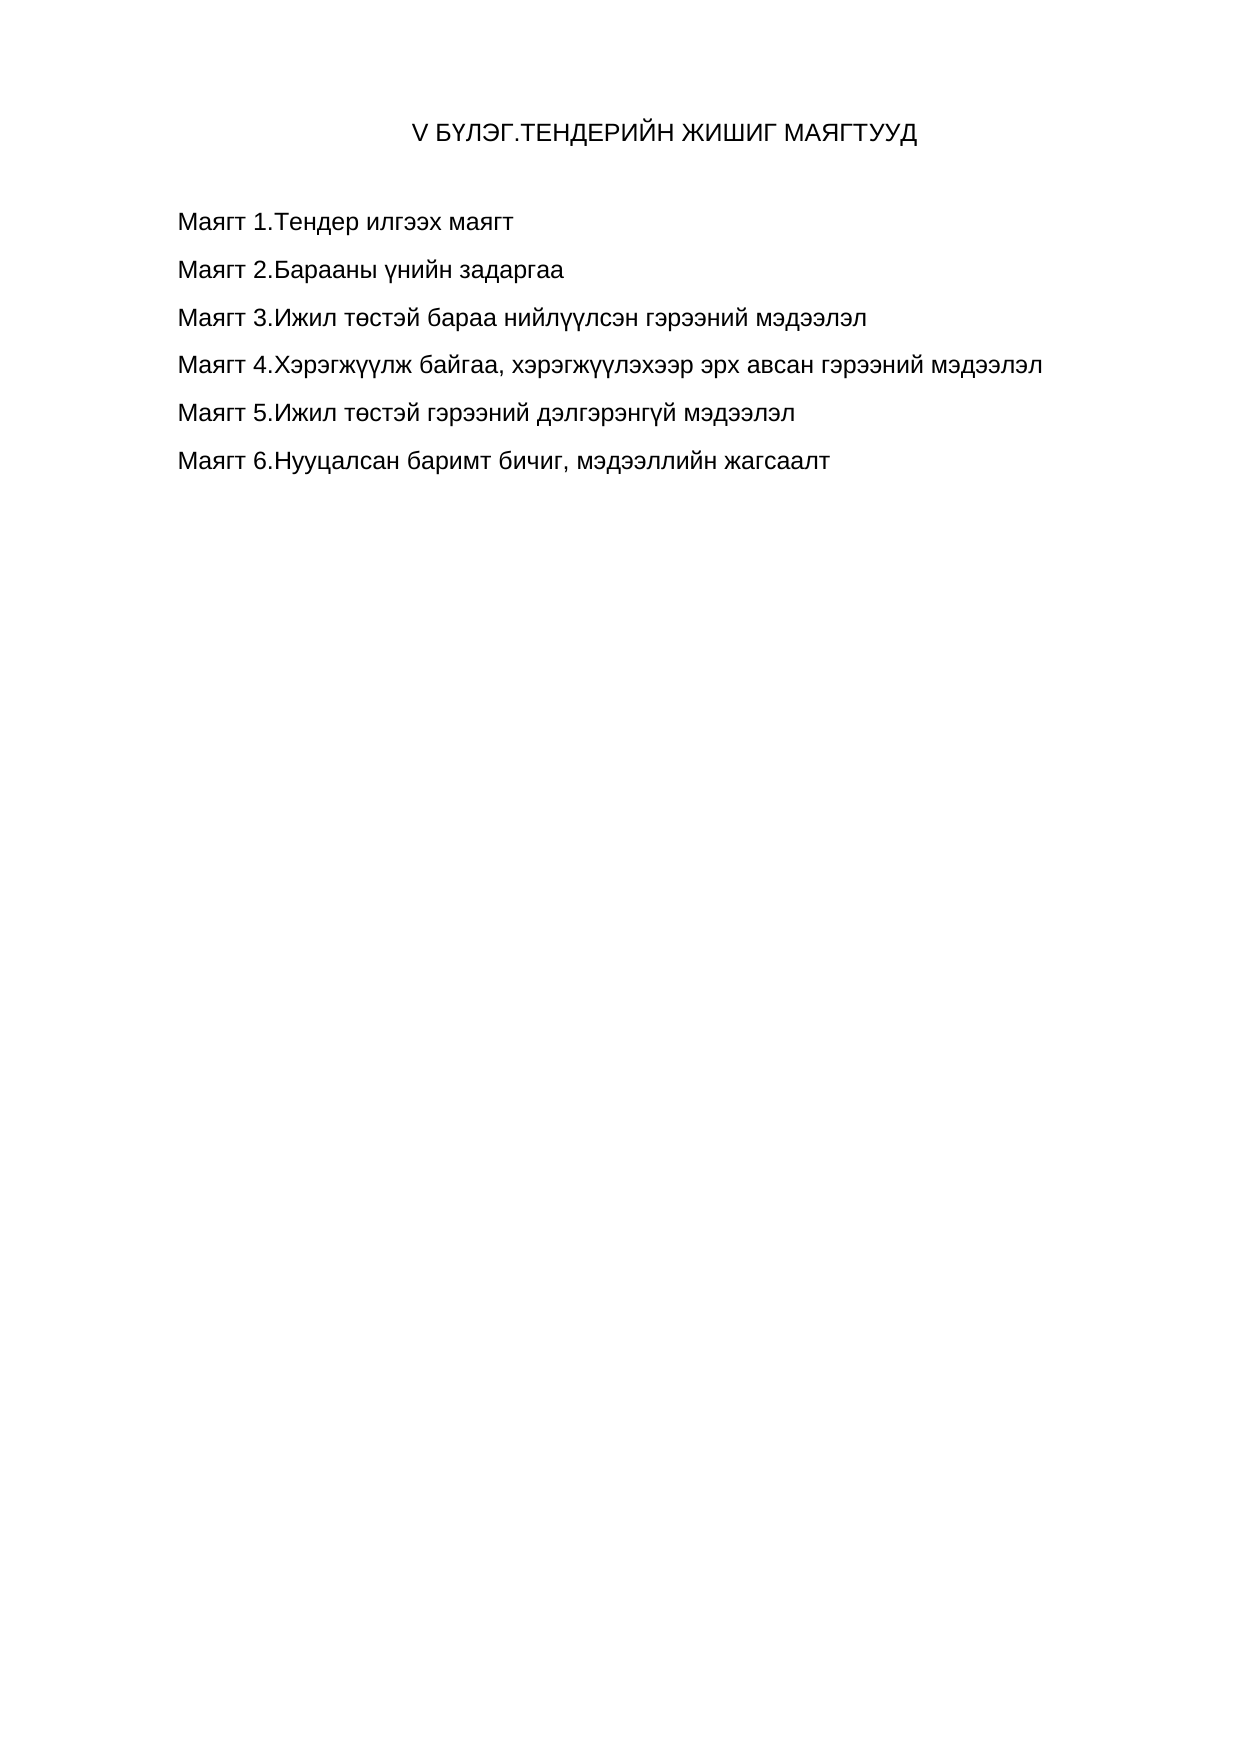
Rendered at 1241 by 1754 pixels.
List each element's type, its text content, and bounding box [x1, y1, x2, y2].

subtitle V БҮЛЭГ.ТЕНДЕРИЙН ЖИШИГ МАЯГТУУД [177, 118, 1152, 147]
text Маягт 3.Ижил төстэй бараа нийлүүлсэн гэрээний мэдээлэл [177, 302, 1152, 331]
text Маягт 2.Барааны үнийн задаргаа [177, 255, 1152, 283]
text Маягт 1.Тендер илгээх маягт [177, 207, 1152, 236]
text Маягт 6.Нууцалсан баримт бичиг, мэдээллийн жагсаалт [177, 446, 1152, 474]
text Маягт 4.Хэрэгжүүлж байгаа, хэрэгжүүлэхээр эрх авсан гэрээний мэдээлэл [177, 350, 1152, 379]
text Маягт 5.Ижил төстэй гэрээний дэлгэрэнгүй мэдээлэл [177, 398, 1152, 427]
